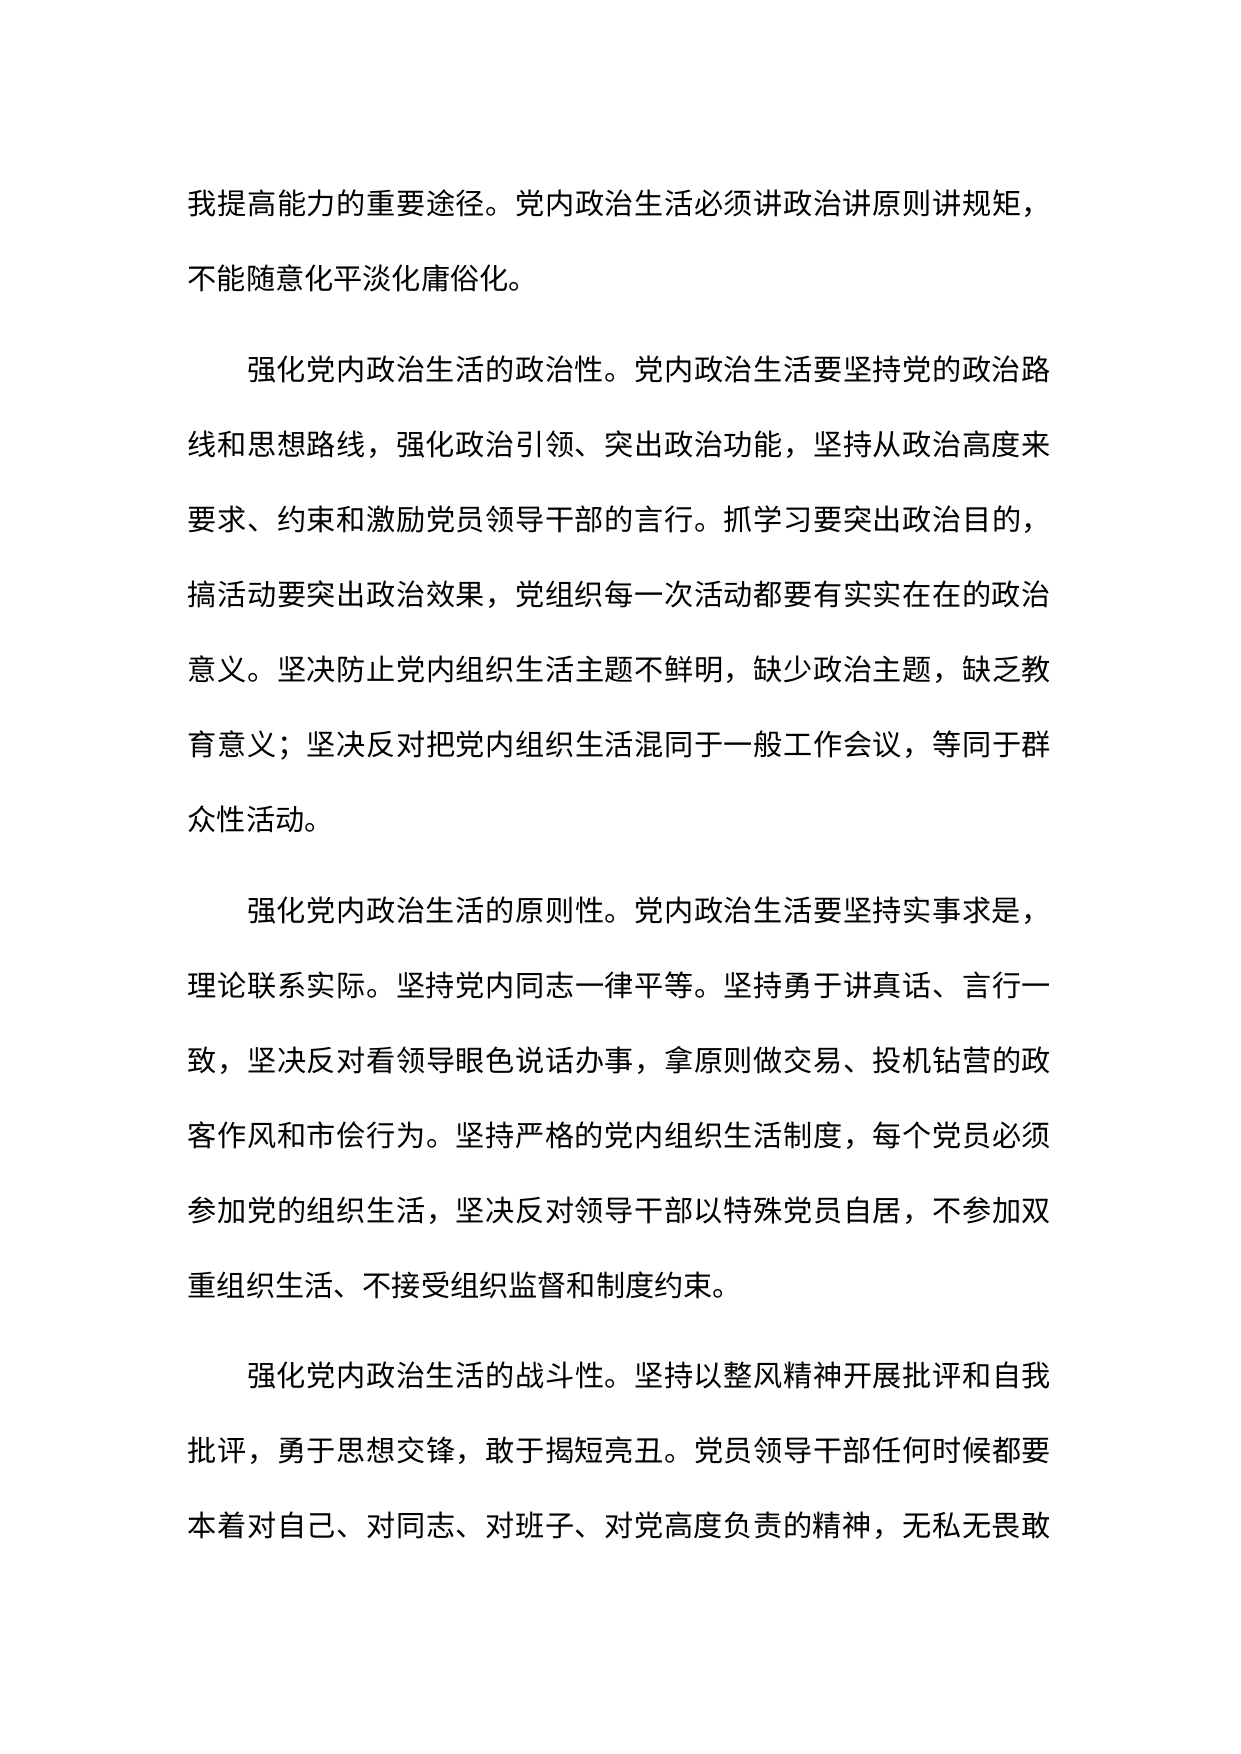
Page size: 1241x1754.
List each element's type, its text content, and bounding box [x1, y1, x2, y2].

text 强化党内政治生活的政治性。党内政治生活要坚持党的政治路线和思想路线，强化政治引领、突出政治功能，坚持从政治高度来要求、约束和激励党员领导干部的言行。抓学习要突出政治目的，搞活动要突出政治效果，党组织每一次活动都要有实实在在的政治意义。坚决防止党内组织生活主题不鲜明，缺少政治主题，缺乏教育意义；坚决反对把党内组织生活混同于一般工作会议，等同于群众性活动。 [187, 330, 1053, 855]
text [187, 164, 1053, 314]
text 强化党内政治生活的原则性。党内政治生活要坚持实事求是，理论联系实际。坚持党内同志一律平等。坚持勇于讲真话、言行一致，坚决反对看领导眼色说话办事，拿原则做交易、投机钻营的政客作风和市侩行为。坚持严格的党内组织生活制度，每个党员必须参加党的组织生活，坚决反对领导干部以特殊党员自居，不参加双重组织生活、不接受组织监督和制度约束。 [187, 871, 1053, 1321]
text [187, 1336, 1053, 1561]
